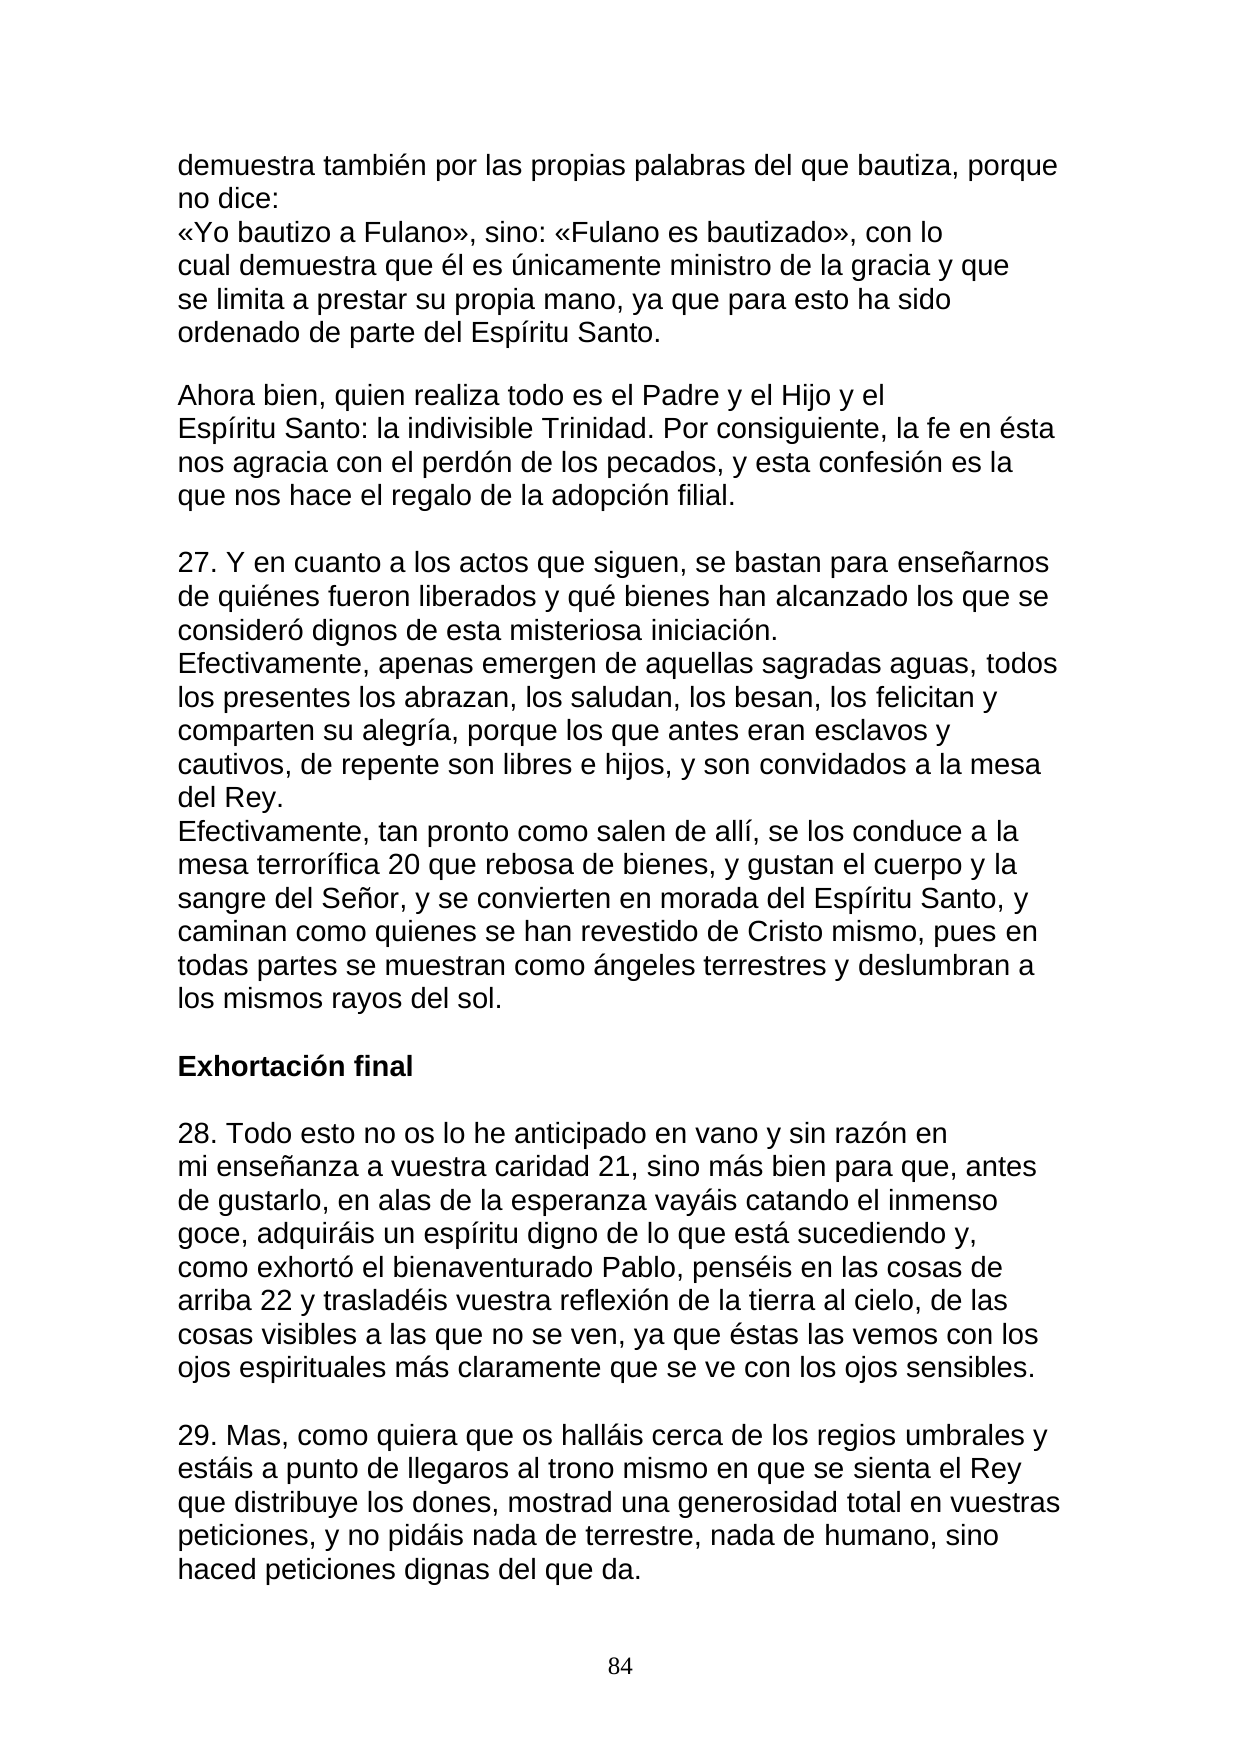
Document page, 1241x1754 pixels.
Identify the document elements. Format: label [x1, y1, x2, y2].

text [177, 378, 1063, 1585]
text [177, 148, 1063, 378]
